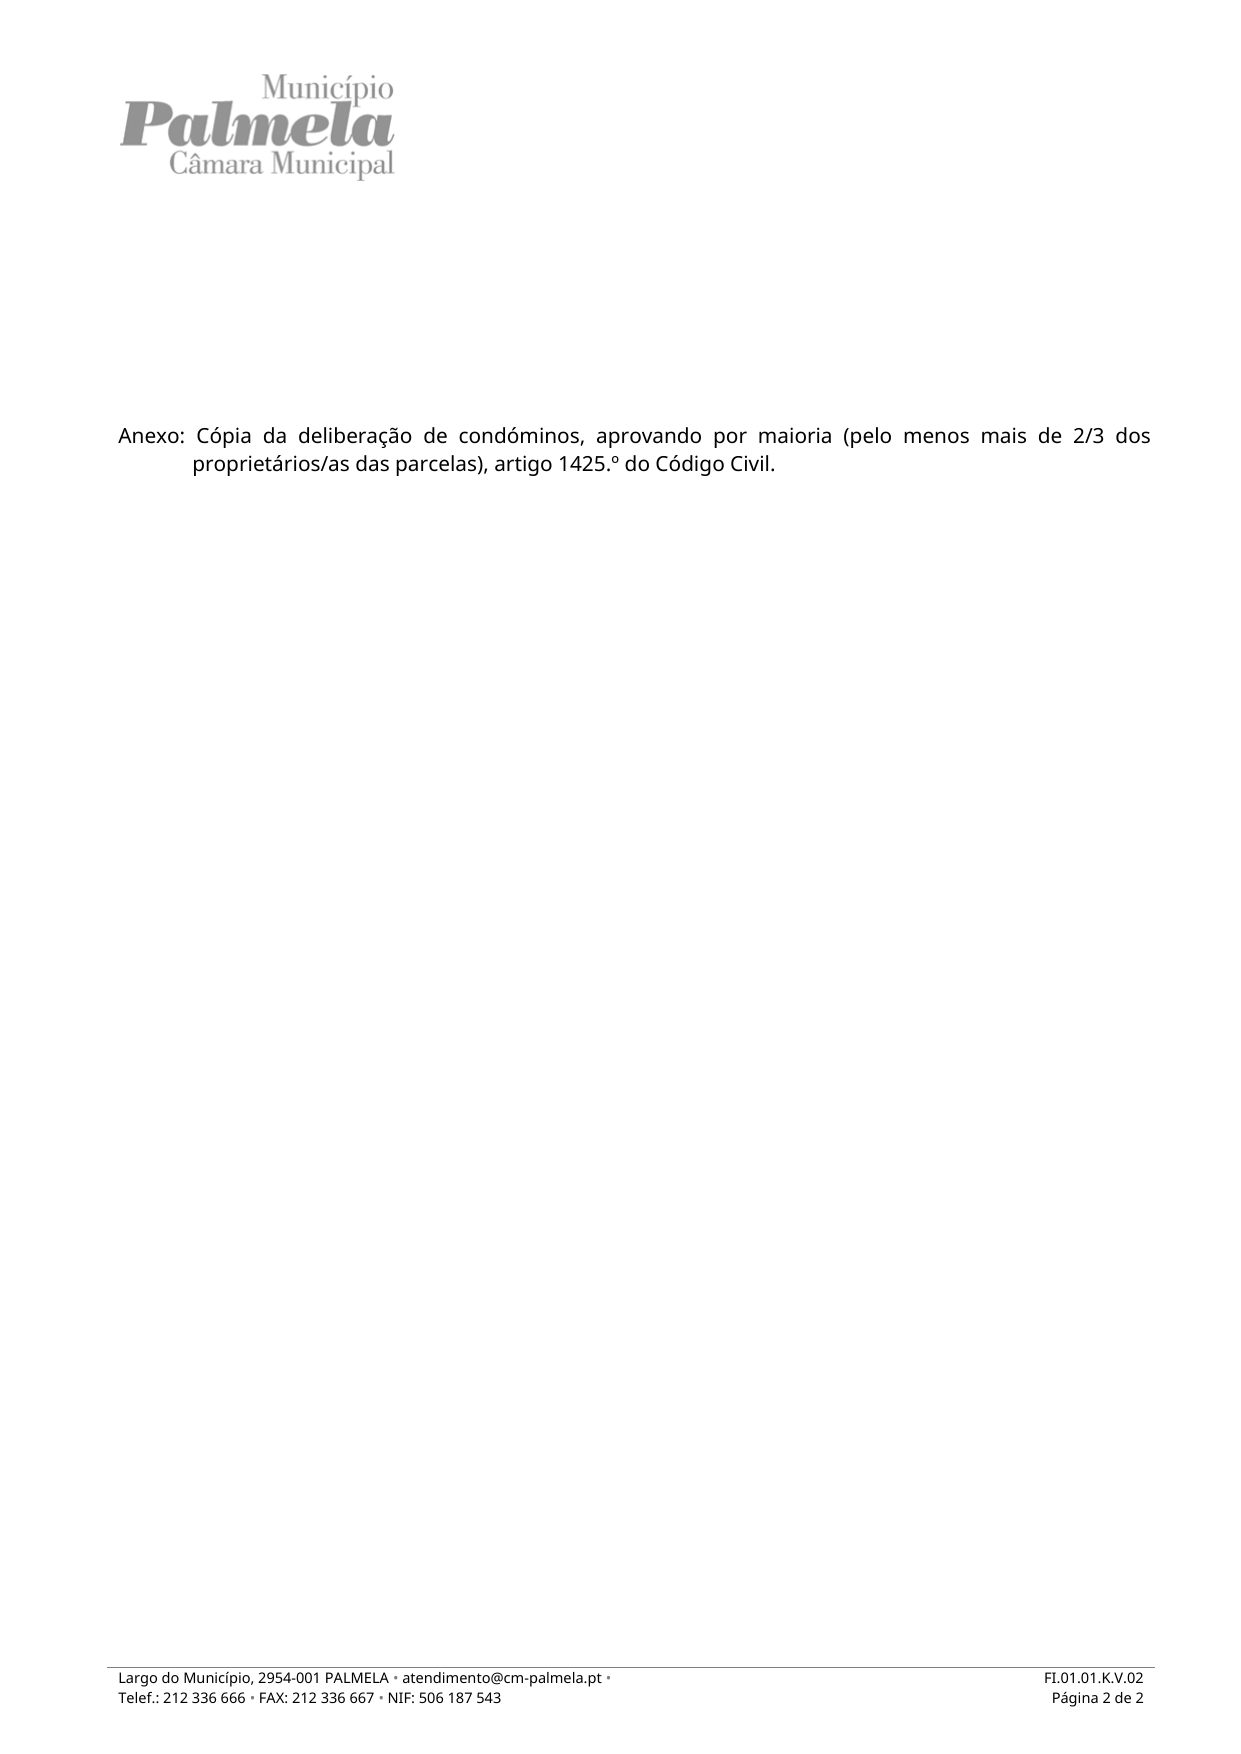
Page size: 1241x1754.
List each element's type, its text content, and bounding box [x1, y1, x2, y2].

picture [118, 70, 400, 184]
text Anexo: Cópia da deliberação de condóminos, aprovando por maioria (pelo menos mais de 2/3 dos proprietários/as das parcelas), artigo 1425.º do Código Civil. [118, 421, 1152, 478]
